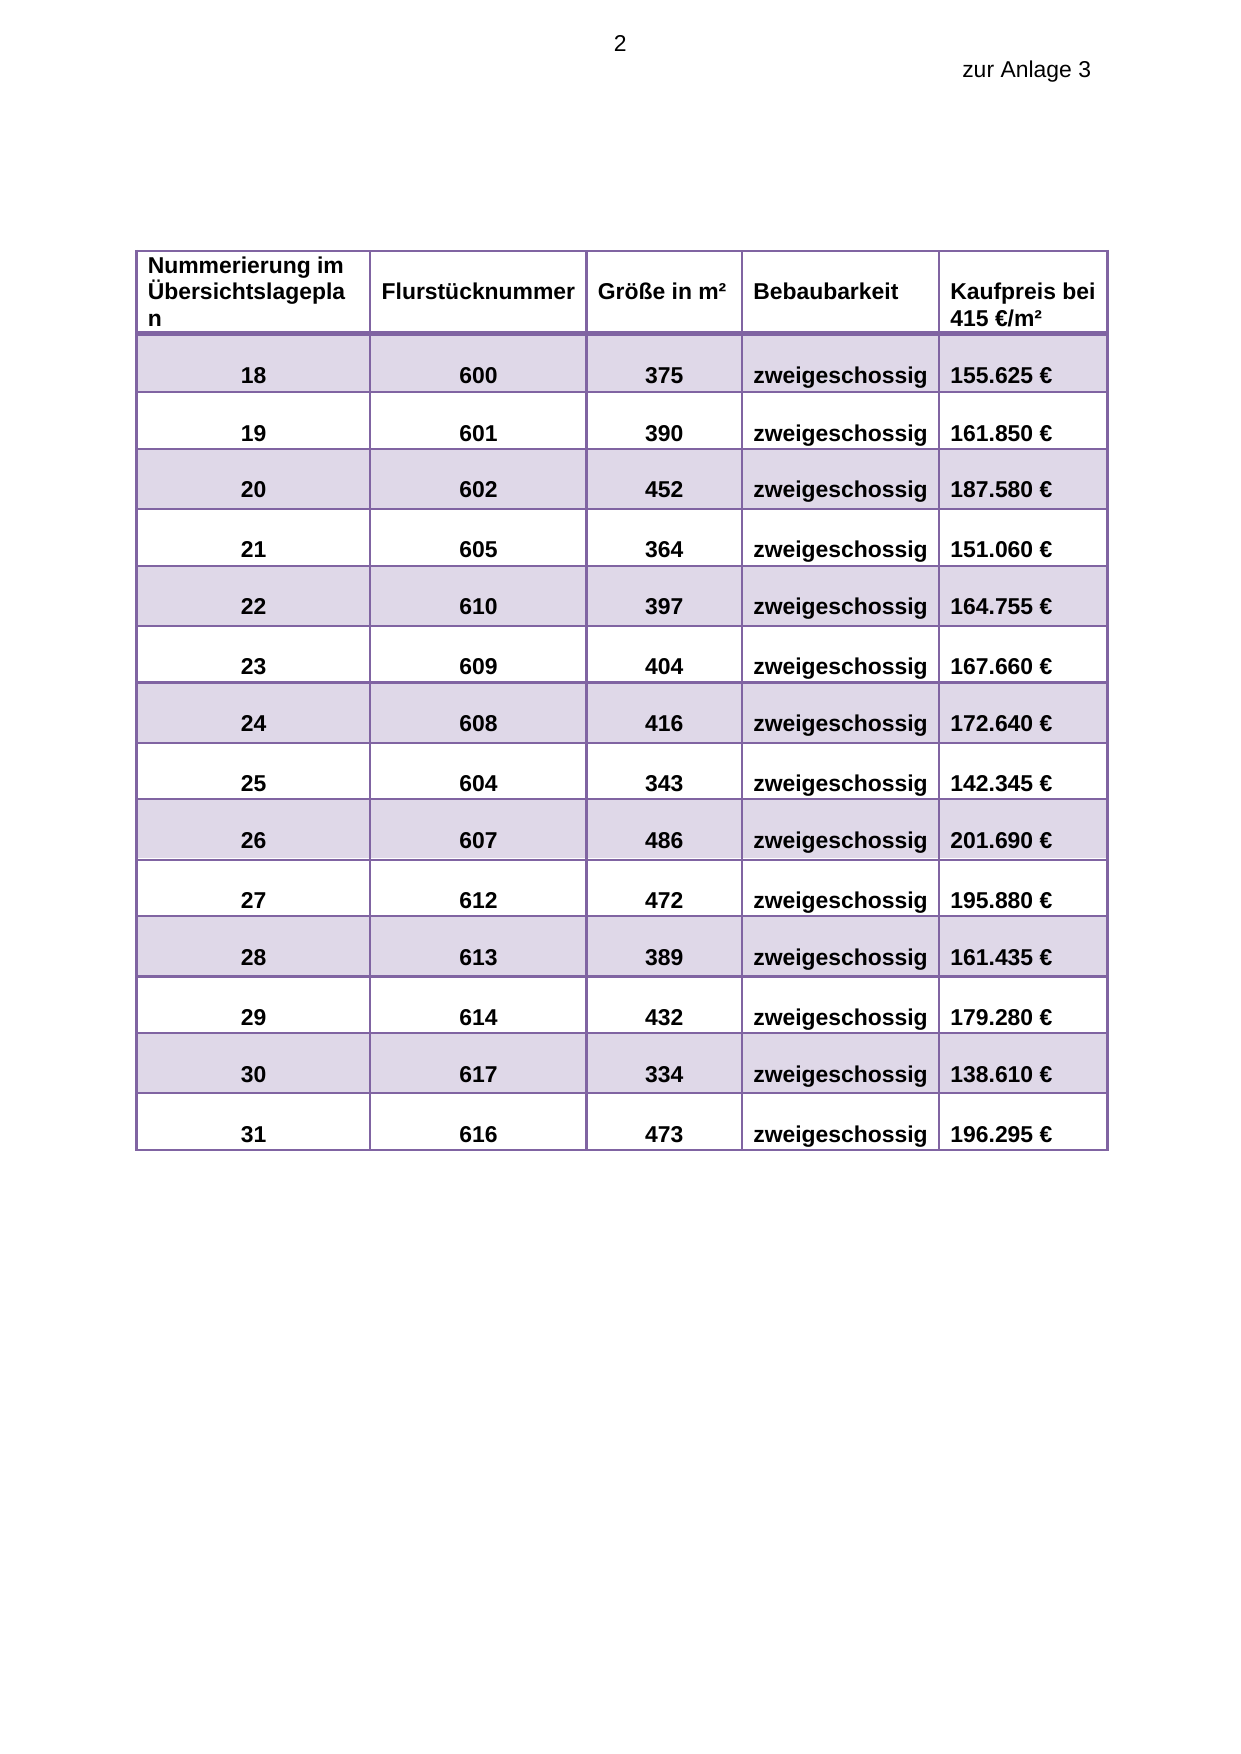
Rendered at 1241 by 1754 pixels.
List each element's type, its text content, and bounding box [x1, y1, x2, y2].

table_cell 164.755 € [940, 567, 1106, 625]
table_cell 22 [138, 567, 369, 625]
table_cell 151.060 € [940, 510, 1106, 564]
table_cell 607 [371, 800, 585, 858]
table_cell 19 [138, 393, 369, 448]
table_cell 364 [588, 510, 741, 564]
table_cell 612 [371, 861, 585, 915]
table_cell 21 [138, 510, 369, 564]
table_cell 196.295 € [940, 1094, 1106, 1149]
table_cell zweigeschossig [743, 684, 938, 742]
table_header Bebaubarkeit [743, 252, 938, 331]
table_header Nummerierung im Übersichtslageplan [138, 252, 369, 331]
table_cell 397 [588, 567, 741, 625]
table_cell 20 [138, 450, 369, 508]
table_cell 610 [371, 567, 585, 625]
table_cell 30 [138, 1034, 369, 1092]
table_cell 26 [138, 800, 369, 858]
table_cell zweigeschossig [743, 917, 938, 975]
table_cell 617 [371, 1034, 585, 1092]
table_cell 389 [588, 917, 741, 975]
table_cell zweigeschossig [743, 744, 938, 798]
table_cell 604 [371, 744, 585, 798]
table_cell 142.345 € [940, 744, 1106, 798]
table_cell 609 [371, 627, 585, 681]
table_cell 616 [371, 1094, 585, 1149]
table_cell 334 [588, 1034, 741, 1092]
table_cell 27 [138, 861, 369, 915]
table_cell 167.660 € [940, 627, 1106, 681]
table_cell 155.625 € [940, 336, 1106, 391]
table_cell 179.280 € [940, 978, 1106, 1032]
table_cell 613 [371, 917, 585, 975]
table_cell zweigeschossig [743, 1034, 938, 1092]
table_cell 486 [588, 800, 741, 858]
table_cell 161.850 € [940, 393, 1106, 448]
table_cell 404 [588, 627, 741, 681]
table_cell 187.580 € [940, 450, 1106, 508]
table_cell 390 [588, 393, 741, 448]
table_cell zweigeschossig [743, 627, 938, 681]
table_cell 608 [371, 684, 585, 742]
table_cell 602 [371, 450, 585, 508]
table_cell 601 [371, 393, 585, 448]
table_cell 432 [588, 978, 741, 1032]
table_cell 195.880 € [940, 861, 1106, 915]
table_cell 28 [138, 917, 369, 975]
table_cell zweigeschossig [743, 861, 938, 915]
table_cell 452 [588, 450, 741, 508]
table_cell 416 [588, 684, 741, 742]
table_header Kaufpreis bei 415 €/m² [940, 252, 1106, 331]
table_cell 472 [588, 861, 741, 915]
table_cell zweigeschossig [743, 336, 938, 391]
table_cell 29 [138, 978, 369, 1032]
table_cell 600 [371, 336, 585, 391]
table_cell zweigeschossig [743, 393, 938, 448]
table_header Größe in m² [588, 252, 741, 331]
table_cell 614 [371, 978, 585, 1032]
table_cell zweigeschossig [743, 978, 938, 1032]
table_cell zweigeschossig [743, 800, 938, 858]
table_header Flurstücknummer [371, 252, 585, 331]
table_cell 23 [138, 627, 369, 681]
table_cell zweigeschossig [743, 1094, 938, 1149]
table_cell 161.435 € [940, 917, 1106, 975]
table_cell 24 [138, 684, 369, 742]
table_cell 138.610 € [940, 1034, 1106, 1092]
table_cell 473 [588, 1094, 741, 1149]
table_cell 343 [588, 744, 741, 798]
table_cell 31 [138, 1094, 369, 1149]
table_cell 18 [138, 336, 369, 391]
table_cell 172.640 € [940, 684, 1106, 742]
table_cell 605 [371, 510, 585, 564]
table_cell 375 [588, 336, 741, 391]
table_cell zweigeschossig [743, 510, 938, 564]
table_cell zweigeschossig [743, 567, 938, 625]
table_cell zweigeschossig [743, 450, 938, 508]
table_cell 25 [138, 744, 369, 798]
table_cell 201.690 € [940, 800, 1106, 858]
